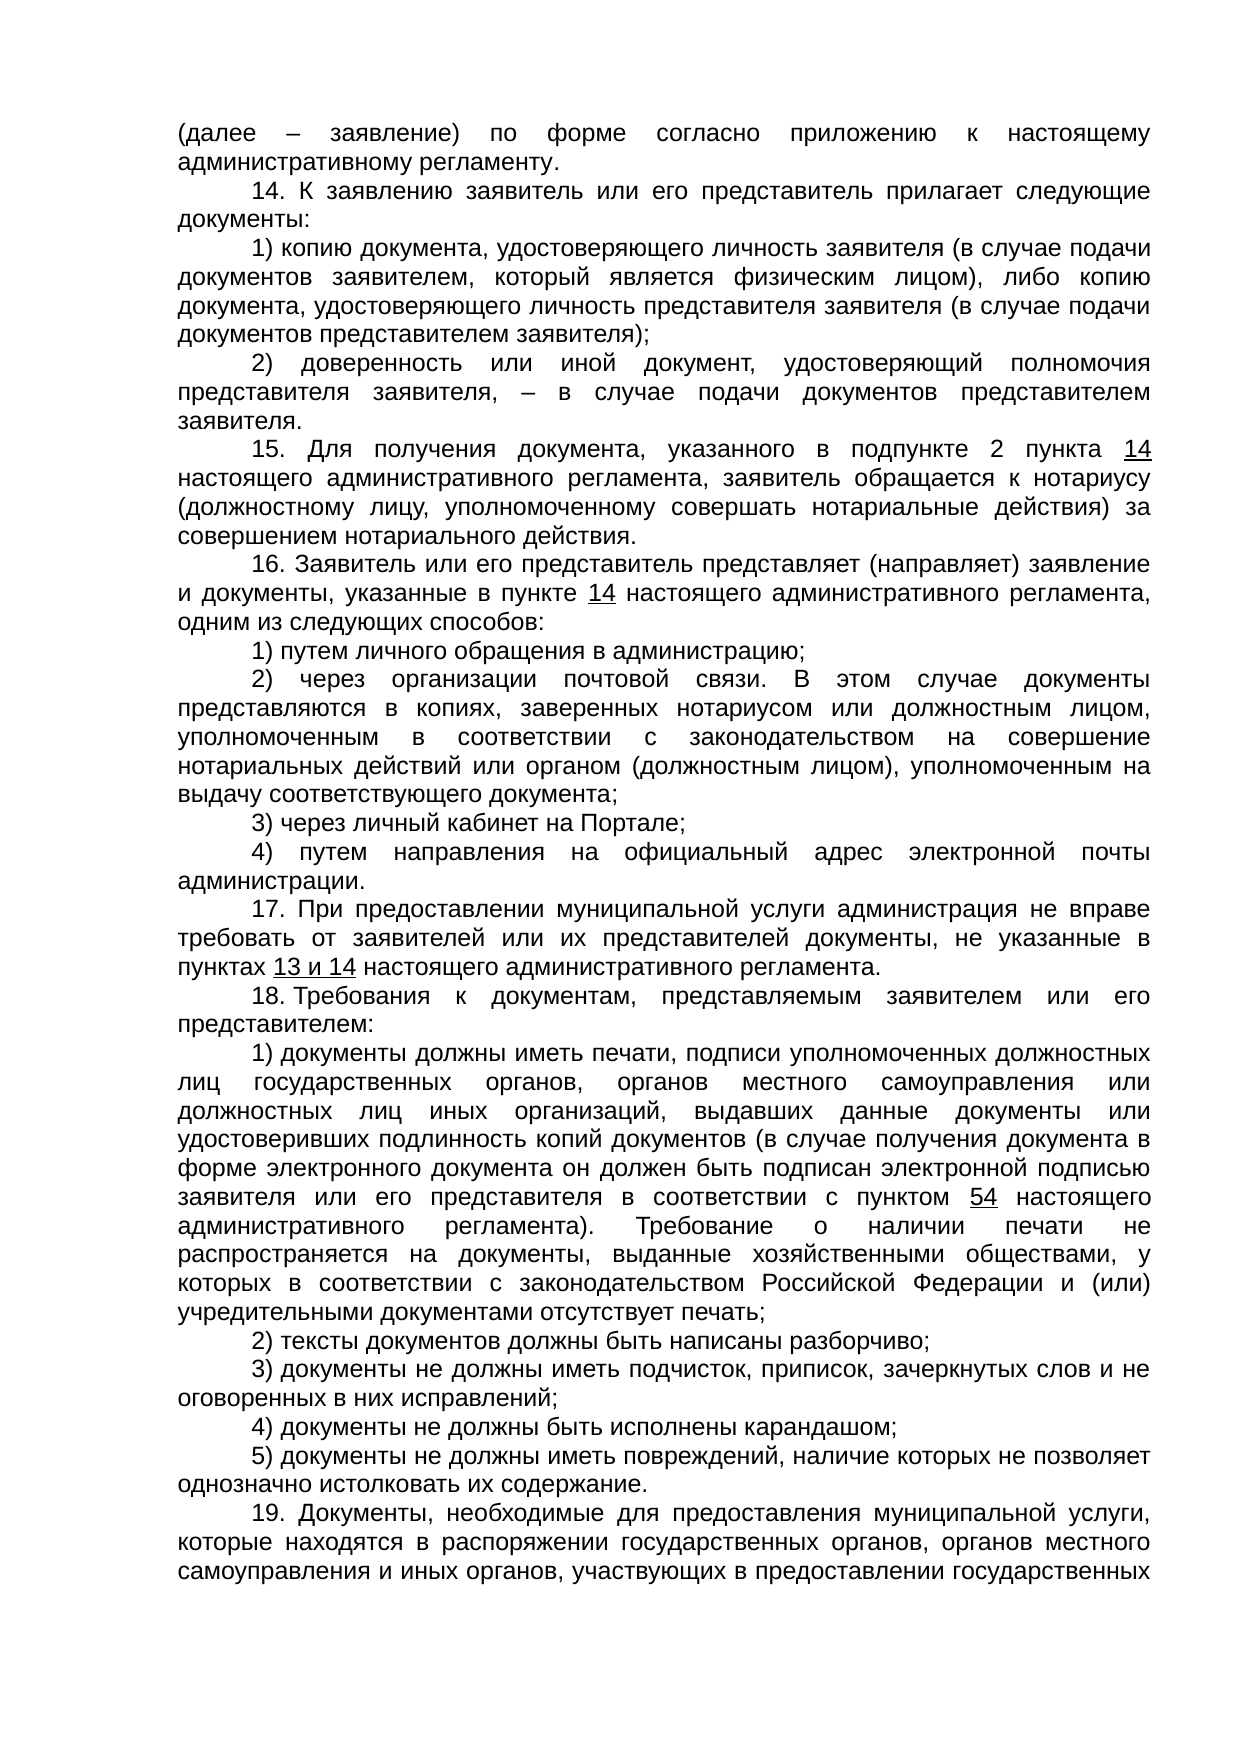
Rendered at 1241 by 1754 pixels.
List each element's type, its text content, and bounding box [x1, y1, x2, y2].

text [177, 1498, 1152, 1584]
text 1) документы должны иметь печати, подписи уполномоченных должностных лиц государственных органов, органов местного самоуправления или должностных лиц иных организаций, выдавших данные документы или удостоверивших подлинность копий документов (в случае получения документа в форме электронного документа он должен быть подписан электронной подписью заявителя или его представителя в соответствии с пунктом 54 настоящего административного регламента). Требование о наличии печати не распространяется на документы, выданные хозяйственными обществами, у которых в соответствии с законодательством Российской Федерации и (или) учредительными документами отсутствует печать; [177, 1038, 1152, 1326]
text 3) документы не должны иметь подчисток, приписок, зачеркнутых слов и не оговоренных в них исправлений; [177, 1354, 1152, 1412]
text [177, 118, 1152, 176]
text 1) путем личного обращения в администрацию; [177, 636, 1152, 664]
text 2) доверенность или иной документ, удостоверяющий полномочия представителя заявителя, – в случае подачи документов представителем заявителя. [177, 348, 1152, 434]
text 15. Для получения документа, указанного в подпункте 2 пункта 14 настоящего административного регламента, заявитель обращается к нотариусу (должностному лицу, уполномоченному совершать нотариальные действия) за совершением нотариального действия. [177, 434, 1152, 549]
text 1) копию документа, удостоверяющего личность заявителя (в случае подачи документов заявителем, который является физическим лицом), либо копию документа, удостоверяющего личность представителя заявителя (в случае подачи документов представителем заявителя); [177, 233, 1152, 348]
text 2) через организации почтовой связи. В этом случае документы представляются в копиях, заверенных нотариусом или должностным лицом, уполномоченным в соответствии с законодательством на совершение нотариальных действий или органом (должностным лицом), уполномоченным на выдачу соответствующего документа; [177, 664, 1152, 808]
text 4) документы не должны быть исполнены карандашом; [177, 1412, 1152, 1441]
text 3) через личный кабинет на Портале; [177, 808, 1152, 837]
text 4) путем направления на официальный адрес электронной почты администрации. [177, 837, 1152, 894]
text 18. Требования к документам, представляемым заявителем или его представителем: [177, 981, 1152, 1038]
text 2) тексты документов должны быть написаны разборчиво; [177, 1326, 1152, 1354]
text 17. При предоставлении муниципальной услуги администрация не вправе требовать от заявителей или их представителей документы, не указанные в пунктах 13 и 14 настоящего административного регламента. [177, 894, 1152, 981]
text 16. Заявитель или его представитель представляет (направляет) заявление и документы, указанные в пункте 14 настоящего административного регламента, одним из следующих способов: [177, 549, 1152, 636]
text 5) документы не должны иметь повреждений, наличие которых не позволяет однозначно истолковать их содержание. [177, 1441, 1152, 1498]
text 14. К заявлению заявитель или его представитель прилагает следующие документы: [177, 176, 1152, 233]
